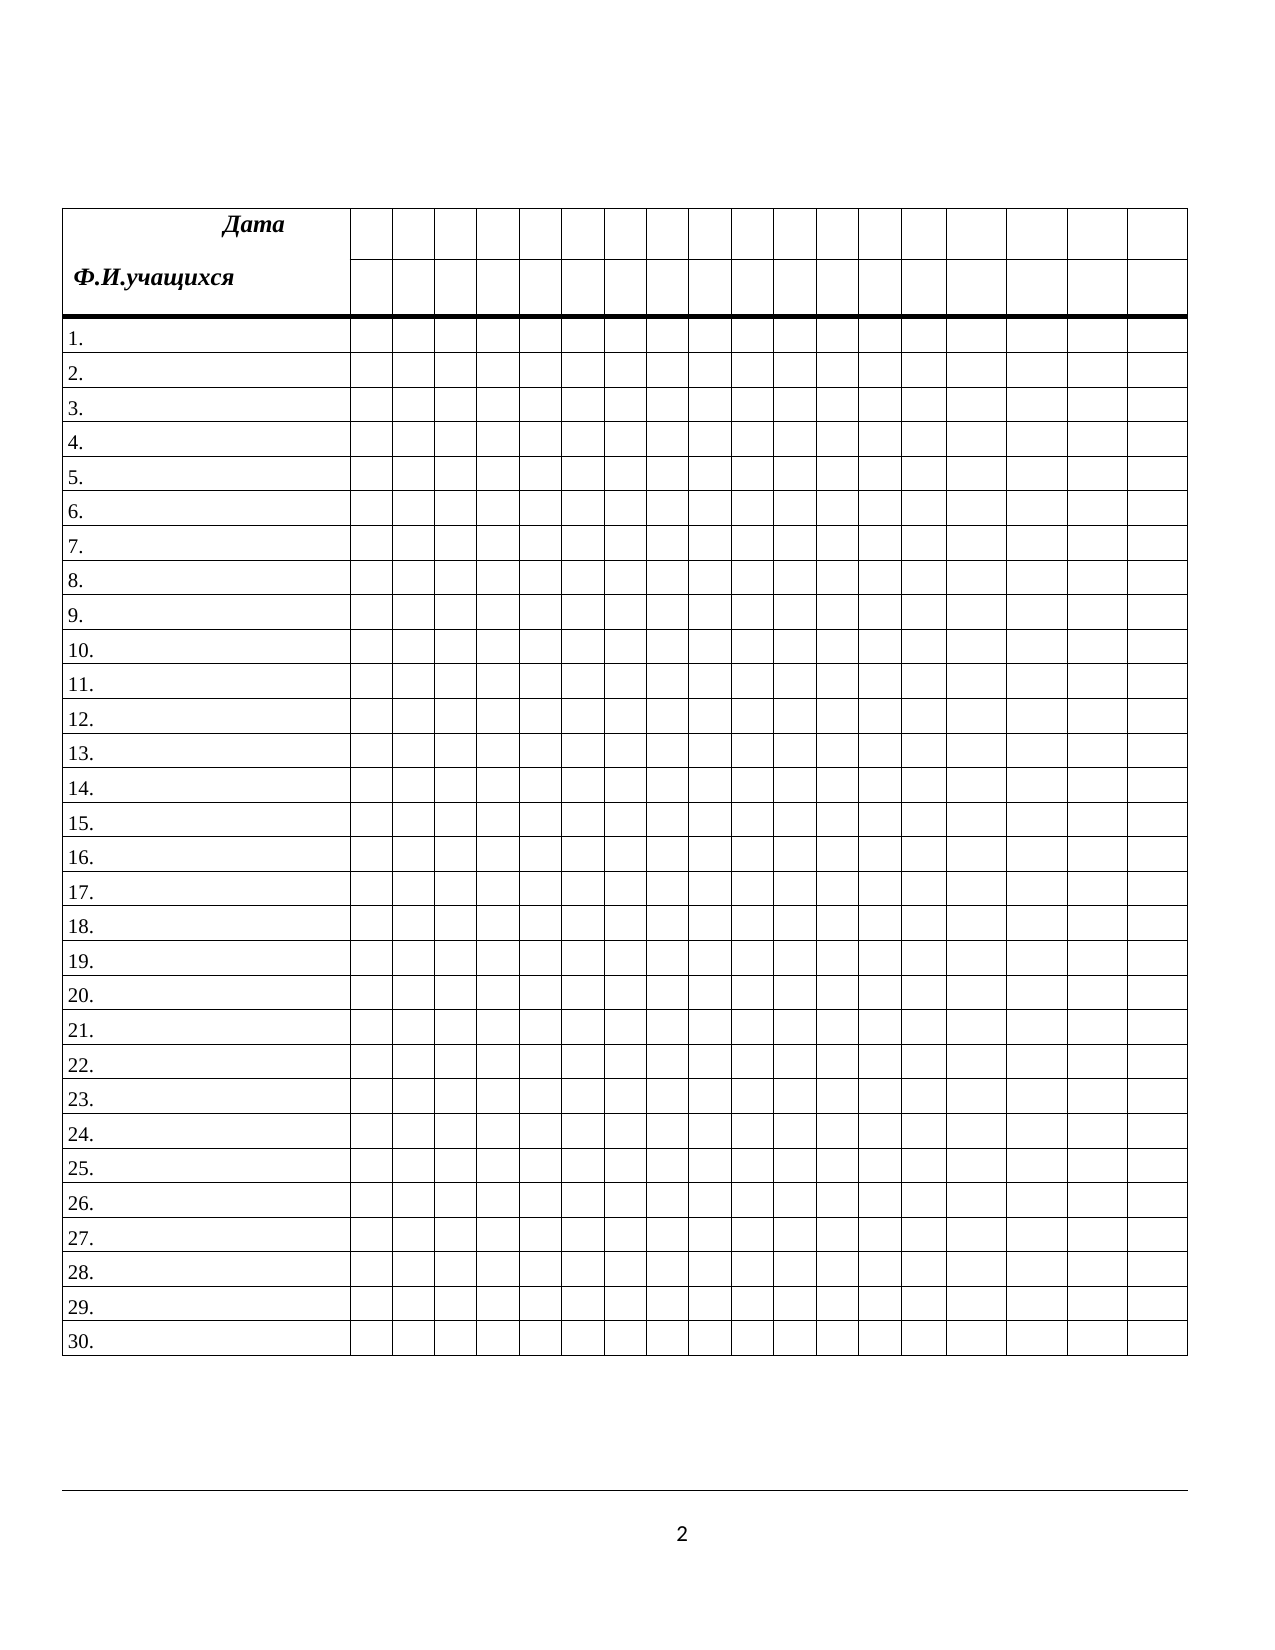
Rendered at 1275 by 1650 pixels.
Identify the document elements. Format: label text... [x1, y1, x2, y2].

table_cell [947, 526, 1006, 559]
table_cell [732, 491, 773, 525]
table_cell [1068, 1045, 1127, 1078]
table_header [562, 209, 604, 259]
table_cell [1007, 1183, 1067, 1217]
table_cell [1007, 1114, 1067, 1147]
table_cell [774, 260, 816, 314]
table_cell [1068, 906, 1127, 940]
table_cell [477, 1252, 519, 1286]
table_cell [351, 1149, 392, 1182]
table_cell [1007, 353, 1067, 387]
table_header [689, 209, 731, 259]
table_cell [689, 837, 731, 871]
table_cell [477, 1321, 519, 1355]
table_cell [1068, 768, 1127, 802]
table_cell [562, 353, 604, 387]
table_cell [1068, 976, 1127, 1009]
table_cell [520, 561, 561, 594]
table_cell [393, 1183, 434, 1217]
table_cell [732, 976, 773, 1009]
table_cell [605, 1079, 646, 1113]
table_cell [520, 353, 561, 387]
table_cell [689, 491, 731, 525]
table_cell [63, 595, 350, 629]
table_cell [63, 734, 350, 767]
table_cell [351, 976, 392, 1009]
table_cell [689, 1079, 731, 1113]
table_cell [351, 699, 392, 732]
table_cell [562, 1218, 604, 1251]
table_cell [774, 1287, 816, 1320]
table_cell [732, 1321, 773, 1355]
table_cell [351, 1010, 392, 1044]
table_cell [562, 422, 604, 456]
table_cell [902, 1321, 946, 1355]
table_cell [902, 837, 946, 871]
table_cell [1128, 1079, 1187, 1113]
table_cell [63, 1045, 350, 1078]
table_cell [947, 1114, 1006, 1147]
table_cell [1068, 1287, 1127, 1320]
table_cell [1128, 630, 1187, 663]
table_cell [605, 491, 646, 525]
table_cell [1007, 906, 1067, 940]
table_cell [1007, 941, 1067, 974]
table_cell [63, 699, 350, 732]
table_cell [689, 422, 731, 456]
table_cell [605, 630, 646, 663]
table_cell [562, 1252, 604, 1286]
table_cell [1068, 734, 1127, 767]
table_cell [520, 526, 561, 559]
table_cell [817, 319, 858, 352]
table_cell [605, 699, 646, 732]
table_cell [1068, 491, 1127, 525]
table_cell [520, 1045, 561, 1078]
table_cell [1007, 1149, 1067, 1182]
table_cell [647, 768, 688, 802]
table_cell [351, 872, 392, 905]
table_cell [63, 1149, 350, 1182]
table_cell [947, 319, 1006, 352]
table_cell [520, 803, 561, 836]
table_cell [605, 353, 646, 387]
table_cell [351, 561, 392, 594]
table_cell [689, 1218, 731, 1251]
table_cell [902, 1045, 946, 1078]
table_cell [63, 1321, 350, 1355]
table_cell [1007, 803, 1067, 836]
table_cell [732, 734, 773, 767]
table_cell [393, 388, 434, 421]
table_cell [859, 319, 901, 352]
table_cell [351, 491, 392, 525]
table_cell [520, 1321, 561, 1355]
table_cell [435, 422, 476, 456]
table_cell [1068, 1321, 1127, 1355]
table_cell [1007, 457, 1067, 490]
table_cell [1068, 803, 1127, 836]
table_cell [351, 526, 392, 559]
table_cell [732, 664, 773, 698]
table_cell [520, 260, 561, 314]
table_cell [520, 872, 561, 905]
table_cell [817, 664, 858, 698]
table_cell [1128, 1010, 1187, 1044]
table_cell [817, 1252, 858, 1286]
table_cell [1007, 561, 1067, 594]
table_cell [947, 803, 1006, 836]
table_cell [1007, 630, 1067, 663]
table_cell [859, 837, 901, 871]
table_cell [605, 526, 646, 559]
table_cell [817, 837, 858, 871]
table_cell [435, 1287, 476, 1320]
table_cell [647, 941, 688, 974]
table_cell [817, 906, 858, 940]
table_cell [774, 1079, 816, 1113]
table_cell [605, 1218, 646, 1251]
table_cell [63, 422, 350, 456]
table_cell [902, 630, 946, 663]
table_cell [1007, 1010, 1067, 1044]
table_cell [435, 734, 476, 767]
table_cell [477, 837, 519, 871]
table_cell [947, 1079, 1006, 1113]
table_cell [902, 803, 946, 836]
table_cell [1128, 872, 1187, 905]
table_cell [477, 526, 519, 559]
table_cell [562, 976, 604, 1009]
table_cell [689, 803, 731, 836]
table_cell [605, 664, 646, 698]
table_cell [562, 595, 604, 629]
table_cell [477, 595, 519, 629]
table_cell [605, 260, 646, 314]
table_cell [562, 664, 604, 698]
table_cell [1068, 699, 1127, 732]
table_cell [902, 422, 946, 456]
table_cell [1068, 1010, 1127, 1044]
table_cell [63, 526, 350, 559]
table_cell [63, 803, 350, 836]
table_cell [817, 388, 858, 421]
table_cell [774, 526, 816, 559]
table_cell [63, 1114, 350, 1147]
table_cell [562, 1287, 604, 1320]
table_cell [859, 872, 901, 905]
table_cell [647, 1321, 688, 1355]
table_cell [1128, 1218, 1187, 1251]
table_cell [817, 734, 858, 767]
table_cell [859, 1010, 901, 1044]
table_cell [902, 260, 946, 314]
table_cell [859, 260, 901, 314]
table_header [947, 209, 1006, 259]
table_cell [520, 1252, 561, 1286]
table_header [435, 209, 476, 259]
table_cell [520, 457, 561, 490]
table_cell [947, 699, 1006, 732]
table_cell [732, 906, 773, 940]
table_cell [351, 457, 392, 490]
table_cell [647, 837, 688, 871]
table_cell [1128, 561, 1187, 594]
table_cell [435, 837, 476, 871]
table_cell [63, 319, 350, 352]
table_cell [520, 595, 561, 629]
table_cell [435, 906, 476, 940]
table_cell [647, 491, 688, 525]
table_cell [859, 630, 901, 663]
table_cell [689, 630, 731, 663]
table_cell [1068, 630, 1127, 663]
table_cell [1068, 457, 1127, 490]
table_cell [1068, 1114, 1127, 1147]
table_cell [562, 319, 604, 352]
table_cell [562, 941, 604, 974]
table_cell [774, 734, 816, 767]
table_cell [647, 457, 688, 490]
table_cell [902, 1114, 946, 1147]
table_cell [647, 388, 688, 421]
table_cell [351, 630, 392, 663]
table_cell [774, 353, 816, 387]
table_cell [393, 872, 434, 905]
table_cell [1007, 595, 1067, 629]
table_cell [774, 457, 816, 490]
table_cell [63, 1218, 350, 1251]
table_cell [774, 1114, 816, 1147]
table_cell [902, 1010, 946, 1044]
table_cell [774, 1218, 816, 1251]
table_cell [477, 872, 519, 905]
table_cell [435, 941, 476, 974]
table_cell [947, 837, 1006, 871]
table_cell [477, 768, 519, 802]
table_cell [1068, 872, 1127, 905]
table_cell [605, 1321, 646, 1355]
table_cell [1007, 1218, 1067, 1251]
table_cell [435, 1079, 476, 1113]
table_cell [647, 319, 688, 352]
table_cell [1128, 1321, 1187, 1355]
table_cell [817, 872, 858, 905]
table_cell [1007, 422, 1067, 456]
table_cell [1007, 664, 1067, 698]
table_cell [435, 976, 476, 1009]
table_cell [732, 699, 773, 732]
table_cell [774, 1183, 816, 1217]
table_cell [1068, 422, 1127, 456]
table_cell [605, 872, 646, 905]
table_cell [477, 388, 519, 421]
table_cell [774, 976, 816, 1009]
table_cell [605, 1045, 646, 1078]
table_cell [63, 976, 350, 1009]
table_cell [351, 1287, 392, 1320]
table_header [393, 209, 434, 259]
table_cell [647, 1114, 688, 1147]
table_cell [689, 768, 731, 802]
table_cell [1128, 906, 1187, 940]
table_cell [902, 561, 946, 594]
table_cell [477, 976, 519, 1009]
table_cell [902, 1287, 946, 1320]
table_cell [520, 1010, 561, 1044]
table_cell [1007, 734, 1067, 767]
table_cell [393, 422, 434, 456]
table_cell [774, 906, 816, 940]
table_cell [902, 941, 946, 974]
table_cell [1128, 1149, 1187, 1182]
table_cell [1128, 941, 1187, 974]
table_cell [859, 1079, 901, 1113]
table_cell [351, 768, 392, 802]
table_cell [732, 1149, 773, 1182]
table_cell [351, 595, 392, 629]
table_cell [520, 1149, 561, 1182]
table_cell [1128, 803, 1187, 836]
table_cell [1007, 1287, 1067, 1320]
table_cell [947, 388, 1006, 421]
table_cell [477, 699, 519, 732]
table_cell [605, 561, 646, 594]
table_cell [562, 699, 604, 732]
table_cell [859, 388, 901, 421]
table_cell [562, 1183, 604, 1217]
table_cell [817, 976, 858, 1009]
table_cell [605, 803, 646, 836]
table_cell [902, 1252, 946, 1286]
table_cell [435, 595, 476, 629]
table_cell [63, 906, 350, 940]
table_cell [435, 1045, 476, 1078]
table_cell [520, 319, 561, 352]
table_cell [859, 664, 901, 698]
table_cell [732, 353, 773, 387]
table_cell [817, 422, 858, 456]
table_cell [647, 1183, 688, 1217]
table_cell [605, 319, 646, 352]
table_cell [477, 664, 519, 698]
table_cell [562, 526, 604, 559]
table_cell [817, 941, 858, 974]
table_cell [689, 1321, 731, 1355]
table_cell [947, 422, 1006, 456]
table_cell [647, 1045, 688, 1078]
table_cell [859, 526, 901, 559]
table_cell [1128, 1114, 1187, 1147]
table_cell [732, 1218, 773, 1251]
table_cell [732, 872, 773, 905]
table_cell [732, 630, 773, 663]
table_cell [1128, 734, 1187, 767]
table_cell [859, 976, 901, 1009]
table_cell [947, 1183, 1006, 1217]
table_cell [647, 906, 688, 940]
table_cell [562, 906, 604, 940]
table_cell [1128, 526, 1187, 559]
table_cell [393, 1045, 434, 1078]
table_cell [520, 1079, 561, 1113]
table_cell [393, 976, 434, 1009]
table_cell [477, 1149, 519, 1182]
table_cell [647, 561, 688, 594]
table_cell [689, 699, 731, 732]
table_cell [435, 457, 476, 490]
table_cell [351, 1321, 392, 1355]
table_cell [859, 699, 901, 732]
table_cell [1068, 526, 1127, 559]
table_header [774, 209, 816, 259]
table_cell [435, 1183, 476, 1217]
table_cell [1128, 595, 1187, 629]
table_cell [774, 872, 816, 905]
table_cell [1068, 664, 1127, 698]
table_cell [947, 561, 1006, 594]
table_cell [63, 872, 350, 905]
table_cell [1007, 837, 1067, 871]
table_cell [477, 319, 519, 352]
table_cell [647, 630, 688, 663]
table_cell [732, 526, 773, 559]
table_cell [1068, 388, 1127, 421]
table_cell [1007, 872, 1067, 905]
table_cell [435, 803, 476, 836]
table_cell [393, 1321, 434, 1355]
table_cell [562, 1079, 604, 1113]
table_cell [435, 388, 476, 421]
table_cell [947, 734, 1006, 767]
table_cell [1128, 353, 1187, 387]
table_cell [859, 803, 901, 836]
table_cell [689, 1287, 731, 1320]
table_cell [605, 906, 646, 940]
table_cell [947, 768, 1006, 802]
table_cell [562, 1045, 604, 1078]
table_cell [774, 319, 816, 352]
table_cell [817, 491, 858, 525]
table_cell [605, 1010, 646, 1044]
table_cell [859, 595, 901, 629]
table_cell [477, 1218, 519, 1251]
table_cell [562, 768, 604, 802]
table_cell [689, 1149, 731, 1182]
table_cell [477, 941, 519, 974]
table_cell [647, 422, 688, 456]
table_cell [774, 803, 816, 836]
table_cell [732, 561, 773, 594]
table_cell [351, 1183, 392, 1217]
table_cell [902, 1079, 946, 1113]
table_cell [817, 1149, 858, 1182]
table_cell [477, 1079, 519, 1113]
table_cell [351, 803, 392, 836]
table_cell [1007, 526, 1067, 559]
table_cell [647, 595, 688, 629]
table_cell [393, 526, 434, 559]
table_cell [859, 491, 901, 525]
table_cell [859, 457, 901, 490]
table_cell [817, 1287, 858, 1320]
table_cell [351, 837, 392, 871]
table_header [605, 209, 646, 259]
table_cell [1007, 768, 1067, 802]
table_header [732, 209, 773, 259]
table_cell [732, 1079, 773, 1113]
table_cell [520, 630, 561, 663]
table_cell [647, 526, 688, 559]
table_cell [647, 664, 688, 698]
table_cell [1128, 1287, 1187, 1320]
table_cell [520, 1218, 561, 1251]
table_cell [1007, 260, 1067, 314]
table_cell [947, 1045, 1006, 1078]
table_cell [689, 526, 731, 559]
table_cell [732, 1183, 773, 1217]
table_cell [393, 1149, 434, 1182]
table_cell [435, 1010, 476, 1044]
table_cell [1007, 1045, 1067, 1078]
table_cell [605, 734, 646, 767]
table_cell [947, 872, 1006, 905]
table_cell [562, 1149, 604, 1182]
table_cell [817, 260, 858, 314]
table_cell [647, 1079, 688, 1113]
table_cell [647, 1218, 688, 1251]
table_cell [902, 906, 946, 940]
table_cell [351, 1045, 392, 1078]
table_cell [774, 1149, 816, 1182]
table_cell [1128, 260, 1187, 314]
table_cell [605, 837, 646, 871]
table_cell [817, 353, 858, 387]
table_cell [859, 1287, 901, 1320]
table_cell [1068, 1079, 1127, 1113]
table_cell [393, 734, 434, 767]
table_cell [605, 595, 646, 629]
table_cell [1128, 1183, 1187, 1217]
table_cell [435, 872, 476, 905]
table_cell [902, 872, 946, 905]
table_cell [732, 803, 773, 836]
table_cell [1068, 319, 1127, 352]
table_cell [520, 1114, 561, 1147]
table_cell [647, 1252, 688, 1286]
table_cell [477, 1045, 519, 1078]
table_cell [732, 1114, 773, 1147]
table_cell [1128, 699, 1187, 732]
table_cell [947, 941, 1006, 974]
table_cell [1068, 941, 1127, 974]
table_header [859, 209, 901, 259]
table_cell [1068, 1252, 1127, 1286]
table_cell [1068, 595, 1127, 629]
table_cell [435, 491, 476, 525]
table_cell [902, 1183, 946, 1217]
table_cell [520, 664, 561, 698]
table_cell [859, 353, 901, 387]
table_cell [435, 260, 476, 314]
table_cell [605, 457, 646, 490]
table_cell [817, 1079, 858, 1113]
table_cell [902, 353, 946, 387]
table_cell [647, 1287, 688, 1320]
table_header [351, 209, 392, 259]
table_cell [351, 906, 392, 940]
table_cell [393, 837, 434, 871]
table_cell [947, 491, 1006, 525]
table_cell [351, 941, 392, 974]
table_cell [689, 1045, 731, 1078]
table_cell [1128, 664, 1187, 698]
table_header [647, 209, 688, 259]
table_cell [562, 803, 604, 836]
table_cell [774, 388, 816, 421]
table_cell [902, 595, 946, 629]
table_cell [1007, 319, 1067, 352]
table_cell [605, 941, 646, 974]
table_cell [562, 457, 604, 490]
table_cell [859, 1149, 901, 1182]
table_cell [393, 1218, 434, 1251]
table_cell [477, 353, 519, 387]
table_cell [689, 906, 731, 940]
table_cell [393, 1287, 434, 1320]
table_cell [947, 457, 1006, 490]
table_cell [477, 1183, 519, 1217]
table_cell [774, 664, 816, 698]
table_cell [435, 1149, 476, 1182]
table_cell [732, 768, 773, 802]
table_cell [774, 1321, 816, 1355]
table_cell [63, 457, 350, 490]
table_cell [817, 803, 858, 836]
table_header [1007, 209, 1067, 259]
table_cell [817, 630, 858, 663]
table_cell [689, 319, 731, 352]
table_cell [647, 260, 688, 314]
table_cell [605, 1183, 646, 1217]
table_cell [520, 1287, 561, 1320]
table_cell [605, 1252, 646, 1286]
table_cell [947, 664, 1006, 698]
table_cell [859, 1045, 901, 1078]
table_cell [393, 260, 434, 314]
table_cell [351, 422, 392, 456]
table_cell [562, 1010, 604, 1044]
table_cell [351, 353, 392, 387]
table_cell [1007, 976, 1067, 1009]
table_cell [605, 976, 646, 1009]
table_cell [435, 319, 476, 352]
table_cell [817, 1010, 858, 1044]
table_cell [902, 1218, 946, 1251]
table_cell [393, 595, 434, 629]
table_cell [562, 872, 604, 905]
table_cell [393, 941, 434, 974]
table_cell [605, 1287, 646, 1320]
table_cell [393, 630, 434, 663]
table_cell [817, 1218, 858, 1251]
table_cell [393, 906, 434, 940]
table_cell [393, 1010, 434, 1044]
table_cell [605, 422, 646, 456]
table_cell [393, 1252, 434, 1286]
table_cell [435, 1252, 476, 1286]
table_cell [63, 388, 350, 421]
table_cell [435, 353, 476, 387]
table_cell [859, 422, 901, 456]
table_header [902, 209, 946, 259]
table_cell [947, 976, 1006, 1009]
table_cell [1068, 1218, 1127, 1251]
table_cell [774, 630, 816, 663]
table_cell [477, 561, 519, 594]
table_cell [477, 491, 519, 525]
table_cell [689, 664, 731, 698]
table_cell [393, 561, 434, 594]
table_cell [774, 422, 816, 456]
table_cell [63, 561, 350, 594]
table_cell [774, 837, 816, 871]
table_cell [774, 768, 816, 802]
table_cell [477, 1010, 519, 1044]
table_cell [477, 260, 519, 314]
table_cell [605, 768, 646, 802]
table_cell [732, 388, 773, 421]
table_cell [435, 664, 476, 698]
table_cell [902, 768, 946, 802]
table_cell [689, 1010, 731, 1044]
table_cell [859, 1218, 901, 1251]
table_cell [63, 491, 350, 525]
table_cell [859, 1183, 901, 1217]
table_cell [562, 260, 604, 314]
table_cell [1068, 561, 1127, 594]
table_cell [1128, 1045, 1187, 1078]
table_cell [63, 1252, 350, 1286]
table_cell [689, 976, 731, 1009]
table_cell [393, 319, 434, 352]
table_cell [520, 837, 561, 871]
table_cell [562, 837, 604, 871]
table_cell [393, 1079, 434, 1113]
table_cell [947, 630, 1006, 663]
table_cell [774, 941, 816, 974]
table_cell [947, 1252, 1006, 1286]
table_cell [63, 1079, 350, 1113]
table_cell [351, 260, 392, 314]
table_cell [689, 388, 731, 421]
table_cell [1007, 1079, 1067, 1113]
table_cell [435, 630, 476, 663]
table_cell [1068, 1149, 1127, 1182]
table_cell [435, 1114, 476, 1147]
table_header [520, 209, 561, 259]
table_cell [520, 422, 561, 456]
table_cell [520, 976, 561, 1009]
table_cell [1128, 422, 1187, 456]
table_cell [732, 457, 773, 490]
table_cell [647, 353, 688, 387]
table_header [817, 209, 858, 259]
table_cell [774, 561, 816, 594]
table_cell [435, 1218, 476, 1251]
table_cell [562, 491, 604, 525]
table_cell [393, 803, 434, 836]
table_cell [1007, 1252, 1067, 1286]
table_cell [902, 491, 946, 525]
table_cell [63, 1183, 350, 1217]
table_cell [477, 1114, 519, 1147]
table_cell [477, 422, 519, 456]
table_cell [393, 1114, 434, 1147]
table_cell [1007, 1321, 1067, 1355]
table_cell [817, 526, 858, 559]
table_cell [689, 260, 731, 314]
table_cell [647, 976, 688, 1009]
table_cell [435, 768, 476, 802]
table_cell [902, 457, 946, 490]
table_cell [817, 768, 858, 802]
table_cell [393, 768, 434, 802]
table_cell [689, 595, 731, 629]
table_cell [689, 353, 731, 387]
table_cell [393, 699, 434, 732]
table_cell [1128, 457, 1187, 490]
table_cell [1068, 837, 1127, 871]
table_cell [562, 1321, 604, 1355]
table_cell [477, 906, 519, 940]
table_cell [732, 837, 773, 871]
table_cell [605, 388, 646, 421]
table_cell [732, 1287, 773, 1320]
table_cell [1007, 388, 1067, 421]
table_cell [947, 1010, 1006, 1044]
table_cell [647, 699, 688, 732]
table_cell [1007, 699, 1067, 732]
table_cell [817, 561, 858, 594]
table_cell [732, 260, 773, 314]
table_header [1128, 209, 1187, 259]
table_cell [562, 561, 604, 594]
table_cell [732, 1252, 773, 1286]
table_cell [1128, 768, 1187, 802]
table_cell [520, 1183, 561, 1217]
table_cell [774, 699, 816, 732]
table_cell [562, 1114, 604, 1147]
table_cell [732, 595, 773, 629]
table_cell [351, 1079, 392, 1113]
table_cell [902, 1149, 946, 1182]
table_cell [859, 1252, 901, 1286]
table_cell [520, 906, 561, 940]
table_cell [351, 1218, 392, 1251]
table_cell [562, 388, 604, 421]
table_cell [947, 1321, 1006, 1355]
table_cell [477, 734, 519, 767]
table_cell [902, 526, 946, 559]
table_cell [647, 1010, 688, 1044]
table_cell [1128, 319, 1187, 352]
table_header [1068, 209, 1127, 259]
table_cell [689, 1252, 731, 1286]
table_cell [63, 664, 350, 698]
table_cell [1068, 1183, 1127, 1217]
table_cell [947, 353, 1006, 387]
table_cell [63, 837, 350, 871]
table_cell [732, 319, 773, 352]
table_cell [1128, 837, 1187, 871]
table_cell [817, 1045, 858, 1078]
table_cell [817, 1183, 858, 1217]
table_cell [774, 1252, 816, 1286]
table_cell [732, 422, 773, 456]
table_cell [817, 1321, 858, 1355]
table_cell [689, 1183, 731, 1217]
table_cell [947, 1218, 1006, 1251]
table_cell [605, 1149, 646, 1182]
table_cell [477, 1287, 519, 1320]
table_cell [63, 1010, 350, 1044]
table_cell [689, 734, 731, 767]
table_cell [63, 353, 350, 387]
table_cell [859, 1321, 901, 1355]
table_cell [732, 941, 773, 974]
table_cell [859, 734, 901, 767]
table_cell [562, 734, 604, 767]
table_cell [689, 457, 731, 490]
table_cell [605, 1114, 646, 1147]
table_cell [435, 561, 476, 594]
table_cell [689, 561, 731, 594]
table_cell [859, 768, 901, 802]
table_cell [689, 941, 731, 974]
table_cell [774, 1045, 816, 1078]
table_cell [351, 664, 392, 698]
table_cell [859, 906, 901, 940]
table_cell [902, 664, 946, 698]
table_cell [947, 1149, 1006, 1182]
table_cell [689, 872, 731, 905]
table_cell [774, 595, 816, 629]
table_cell [774, 1010, 816, 1044]
table_cell [351, 319, 392, 352]
table_cell [1128, 1252, 1187, 1286]
table_cell [62, 1356, 1188, 1490]
table_cell [817, 595, 858, 629]
table_cell [477, 630, 519, 663]
table_header [477, 209, 519, 259]
table_cell [1128, 491, 1187, 525]
table_cell [859, 561, 901, 594]
table_cell [1068, 353, 1127, 387]
table_cell [817, 1114, 858, 1147]
table_cell [1128, 976, 1187, 1009]
table_cell [63, 941, 350, 974]
table_cell [902, 388, 946, 421]
table_cell [520, 941, 561, 974]
table_cell [689, 1114, 731, 1147]
table_cell [435, 1321, 476, 1355]
table_cell [902, 699, 946, 732]
table_cell [351, 1114, 392, 1147]
table_cell [393, 457, 434, 490]
table_cell [520, 699, 561, 732]
table_cell [817, 699, 858, 732]
table_cell [393, 491, 434, 525]
table_cell [1068, 260, 1127, 314]
table_cell [1128, 388, 1187, 421]
table_cell [351, 734, 392, 767]
table_cell [947, 906, 1006, 940]
table_cell [647, 803, 688, 836]
table_cell [435, 699, 476, 732]
table_cell [902, 734, 946, 767]
table_cell [562, 630, 604, 663]
table_header Дата Ф.И.учащихся [63, 209, 350, 314]
table_cell [520, 491, 561, 525]
table_cell [63, 630, 350, 663]
table_cell [477, 803, 519, 836]
table_cell [817, 457, 858, 490]
table_cell [63, 1287, 350, 1320]
table_cell [947, 260, 1006, 314]
table_cell [947, 1287, 1006, 1320]
table_cell [435, 526, 476, 559]
table_cell [947, 595, 1006, 629]
table_cell [647, 734, 688, 767]
table_cell [520, 734, 561, 767]
table_cell [732, 1010, 773, 1044]
table_cell [647, 872, 688, 905]
table_cell [902, 319, 946, 352]
table_cell [902, 976, 946, 1009]
table_cell [520, 388, 561, 421]
table_cell [351, 388, 392, 421]
table_cell [393, 353, 434, 387]
table_cell [1007, 491, 1067, 525]
table_cell [647, 1149, 688, 1182]
table_cell [774, 491, 816, 525]
table_cell [351, 1252, 392, 1286]
table_cell [63, 768, 350, 802]
table_cell [520, 768, 561, 802]
table_cell [393, 664, 434, 698]
table_cell [859, 941, 901, 974]
table_cell [477, 457, 519, 490]
table_cell [732, 1045, 773, 1078]
table_cell [859, 1114, 901, 1147]
